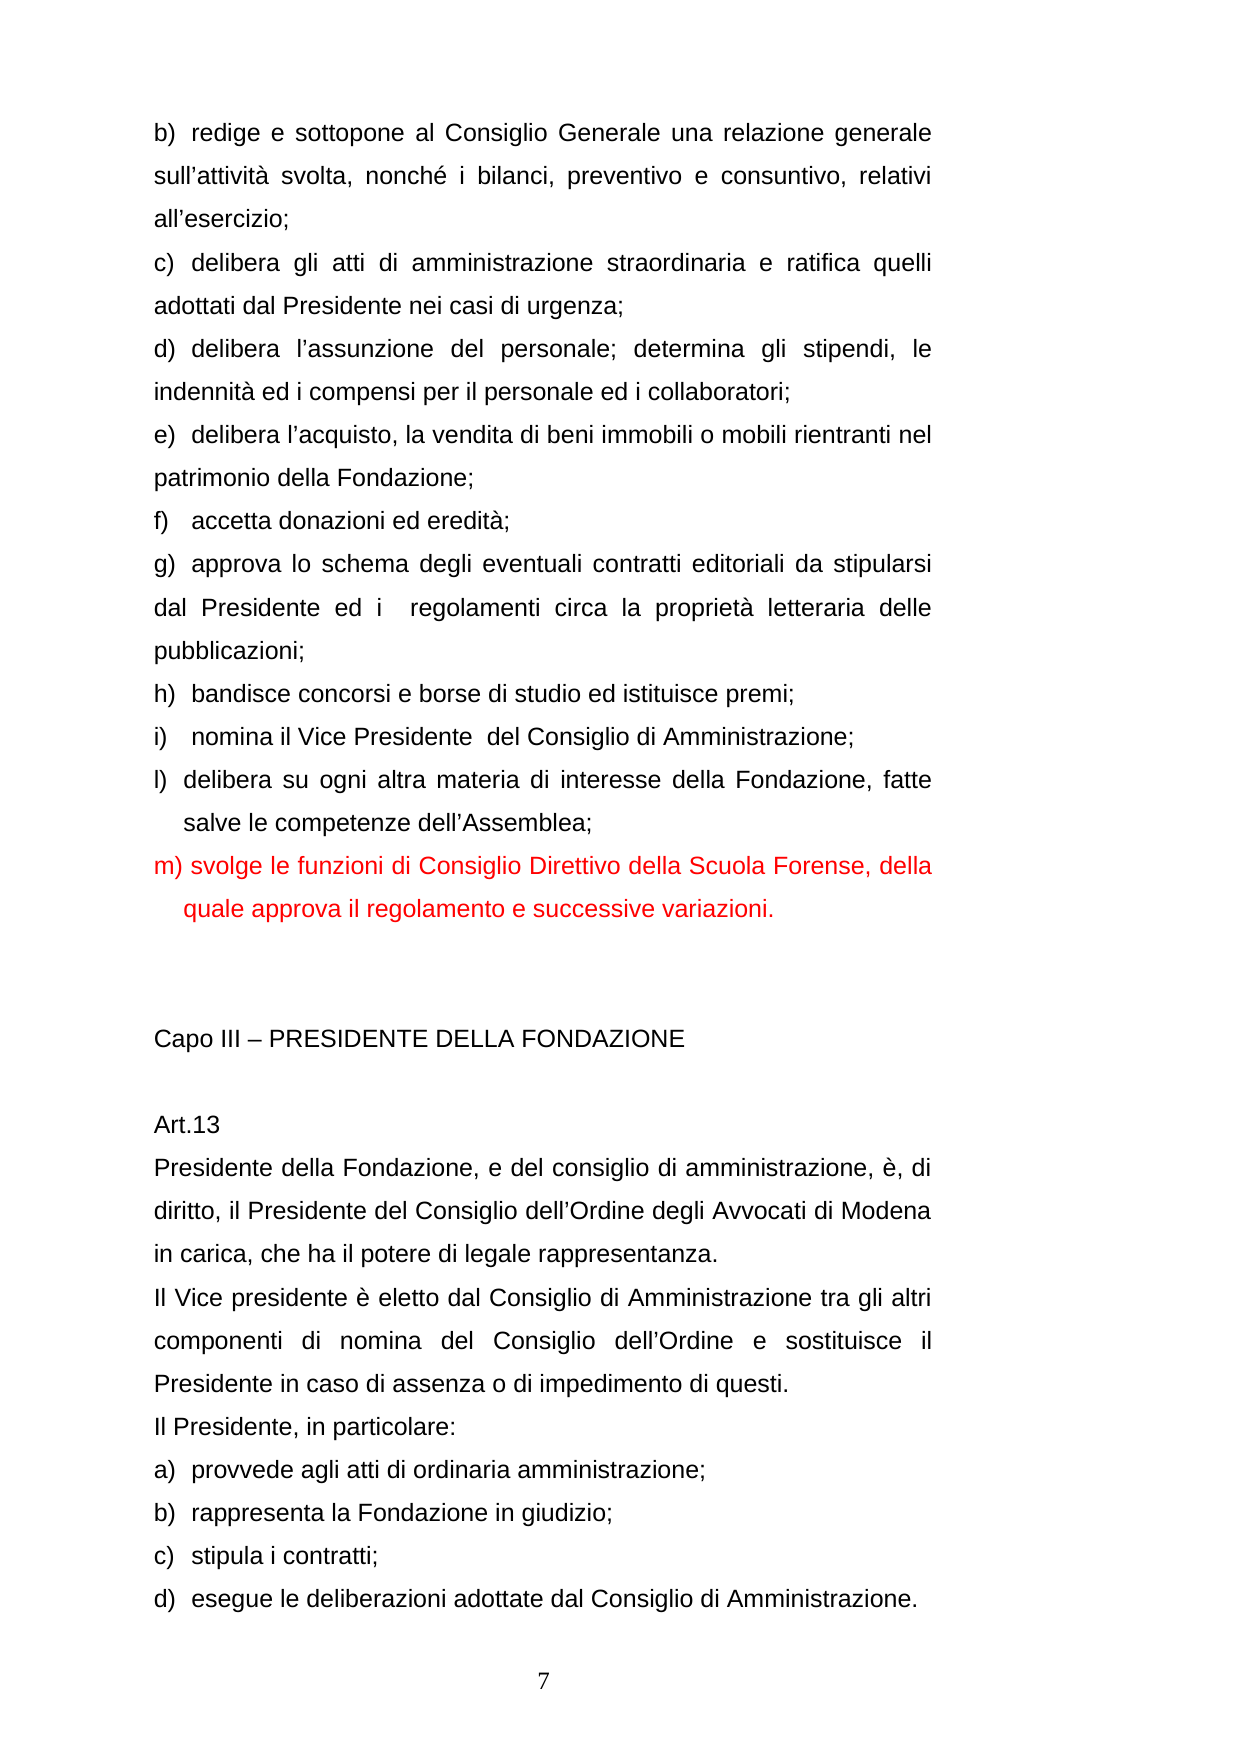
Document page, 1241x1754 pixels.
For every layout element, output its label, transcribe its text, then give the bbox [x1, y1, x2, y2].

list esegue le deliberazioni adottate dal Consiglio di Amministrazione. [153, 1584, 933, 1613]
list approva lo schema degli eventuali contratti editoriali da stipularsi dal Presidente ed i regolamenti circa la proprietà letteraria delle pubblicazioni; [153, 549, 933, 664]
list nomina il Vice Presidente del Consiglio di Amministrazione; [153, 722, 933, 751]
list rappresenta la Fondazione in giudizio; [153, 1498, 933, 1527]
list accetta donazioni ed eredità; [153, 506, 933, 535]
list delibera l’acquisto, la vendita di beni immobili o mobili rientranti nel patrimonio della Fondazione; [153, 420, 933, 492]
text Il Presidente, in particolare: [153, 1412, 933, 1441]
text Capo III – PRESIDENTE DELLA FONDAZIONE [153, 1024, 933, 1052]
list delibera su ogni altra materia di interesse della Fondazione, fatte salve le competenze dell’Assemblea; [153, 765, 933, 837]
list stipula i contratti; [153, 1541, 933, 1570]
list delibera gli atti di amministrazione straordinaria e ratifica quelli adottati dal Presidente nei casi di urgenza; [153, 247, 933, 319]
text Il Vice presidente è eletto dal Consiglio di Amministrazione tra gli altri componenti di nomina del Consiglio dell’Ordine e sostituisce il Presidente in caso di assenza o di impedimento di questi. [153, 1282, 933, 1397]
text Presidente della Fondazione, e del consiglio di amministrazione, è, di diritto, il Presidente del Consiglio dell’Ordine degli Avvocati di Modena in carica, che ha il potere di legale rappresentanza. [153, 1153, 933, 1268]
text Art.13 [153, 1110, 933, 1139]
list provvede agli atti di ordinaria amministrazione; [153, 1455, 933, 1484]
text m) svolge le funzioni di Consiglio Direttivo della Scuola Forense, della quale approva il regolamento e successive variazioni. [153, 851, 933, 923]
list bandisce concorsi e borse di studio ed istituisce premi; [153, 679, 933, 707]
list redige e sottopone al Consiglio Generale una relazione generale sull’attività svolta, nonché i bilanci, preventivo e consuntivo, relativi all’esercizio; [153, 118, 933, 233]
list delibera l’assunzione del personale; determina gli stipendi, le indennità ed i compensi per il personale ed i collaboratori; [153, 334, 933, 406]
